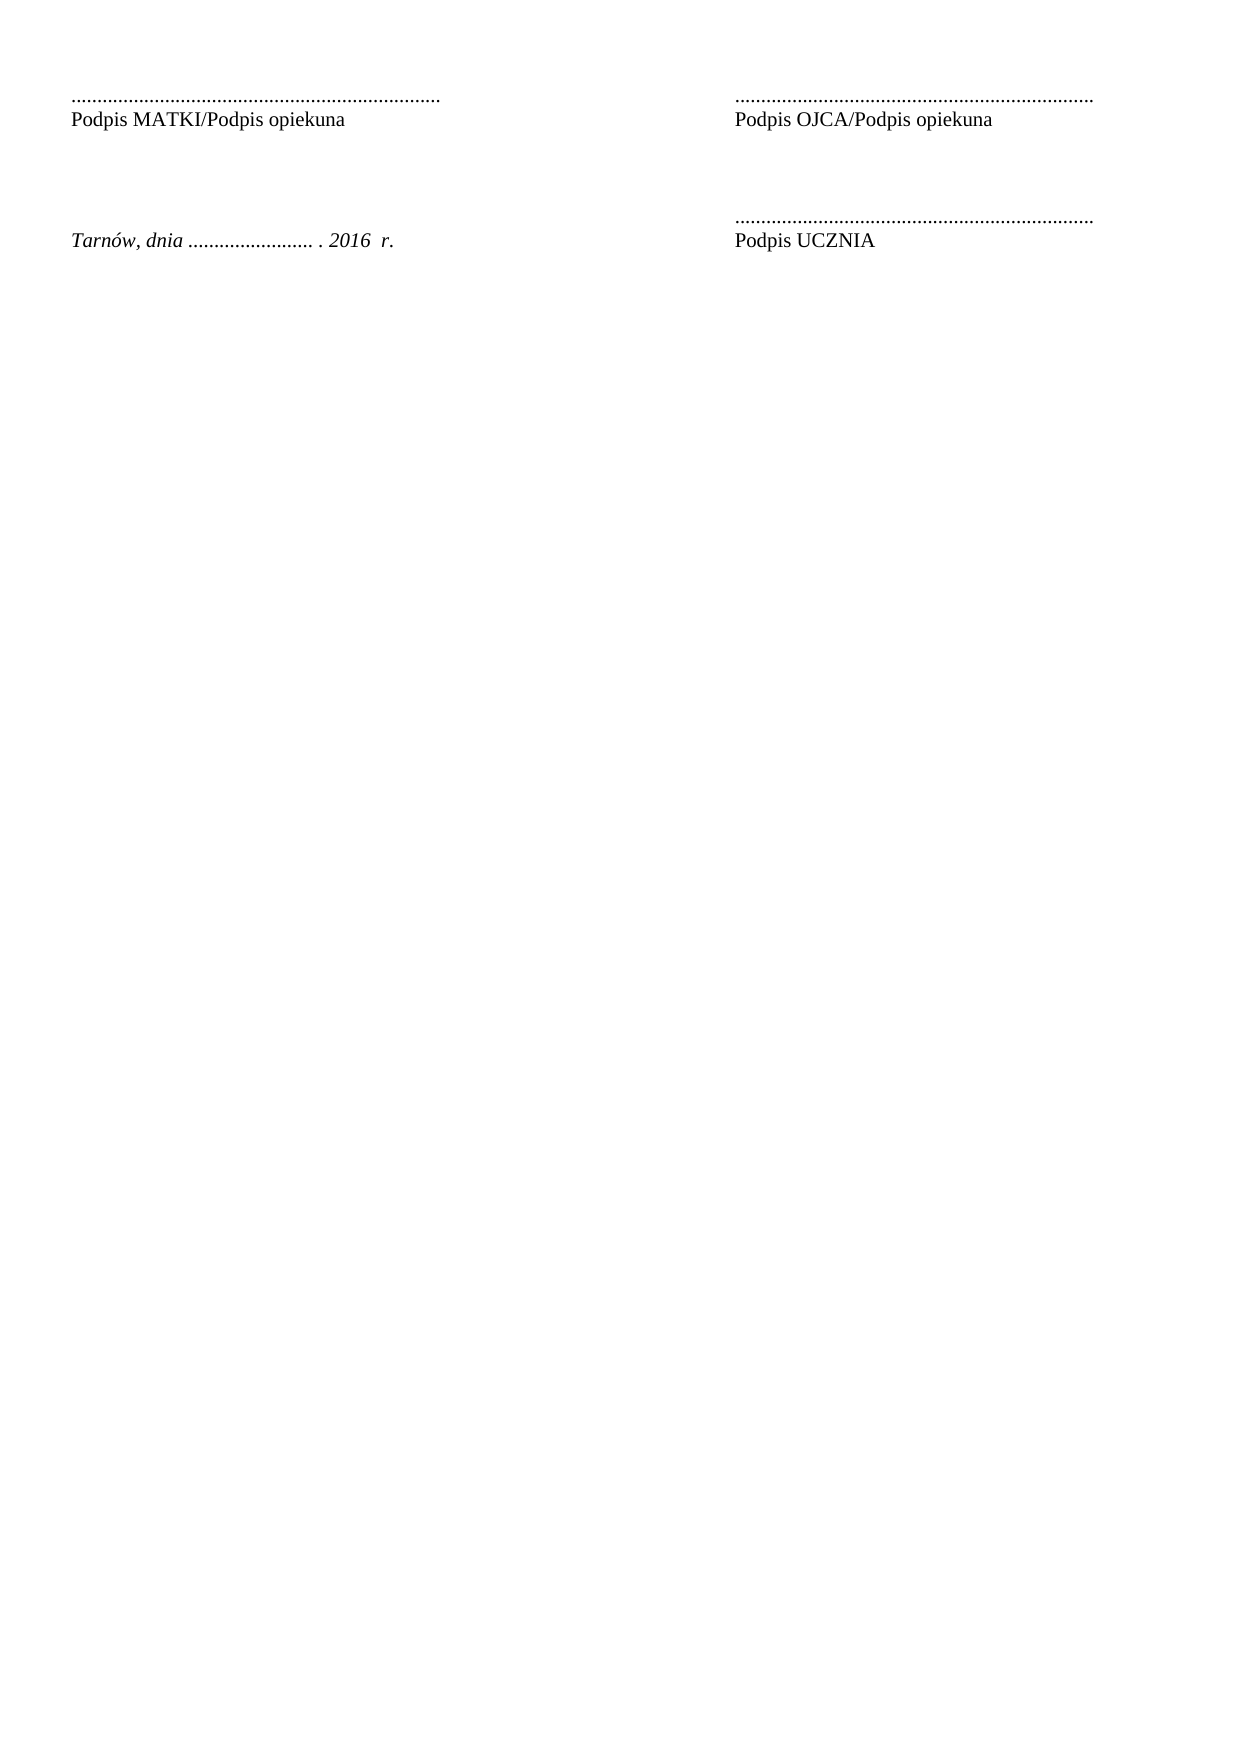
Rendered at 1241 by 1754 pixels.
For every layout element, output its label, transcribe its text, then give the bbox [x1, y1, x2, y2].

text ....................................................................... ..................................................................... [71, 83, 1193, 107]
text Podpis MATKI/Podpis opiekuna Podpis OJCA/Podpis opiekuna [71, 107, 1193, 131]
text ..................................................................... [71, 203, 1193, 228]
text Tarnów, dnia ........................ . 2016 r. Podpis UCZNIA [71, 228, 1193, 252]
